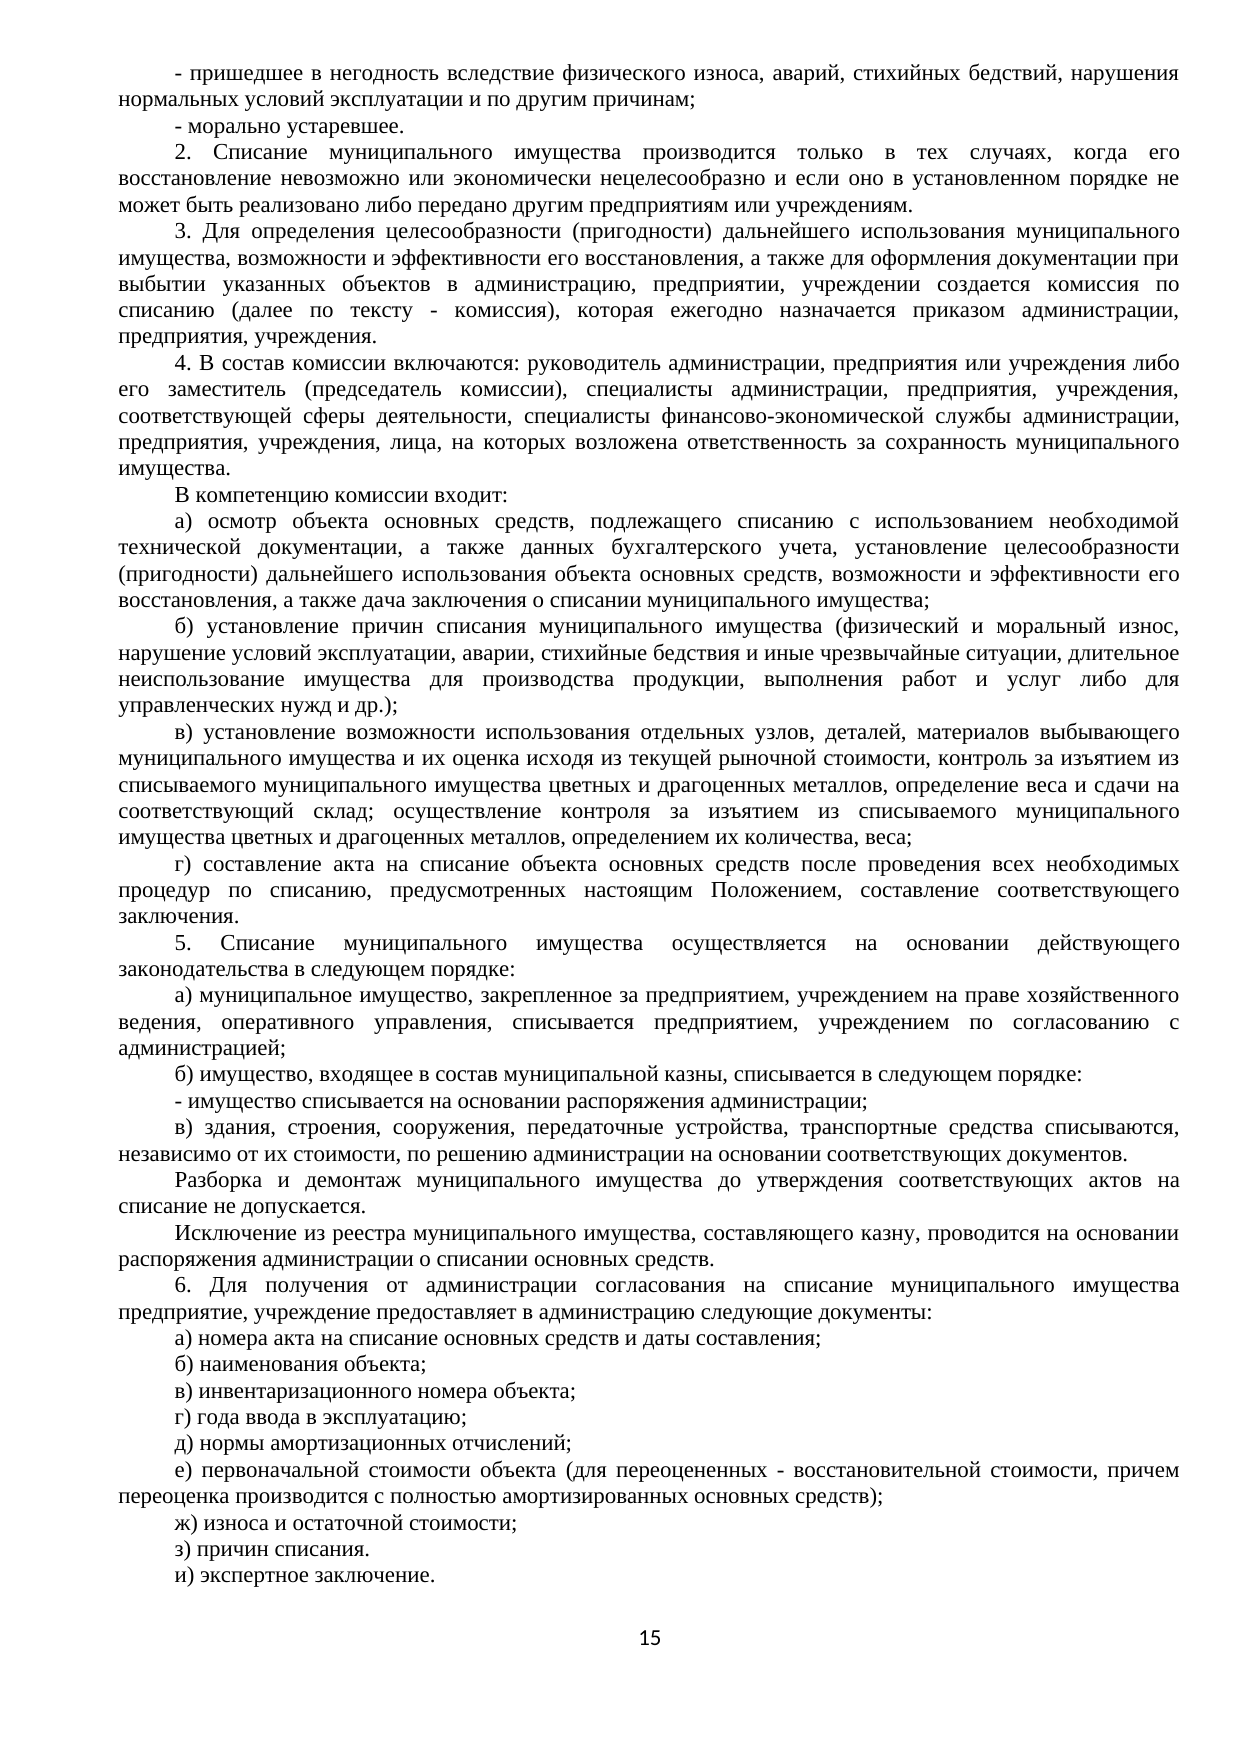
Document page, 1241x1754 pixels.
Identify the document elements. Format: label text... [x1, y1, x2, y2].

text в) здания, строения, сооружения, передаточные устройства, транспортные средства списываются, независимо от их стоимости, по решению администрации на основании соответствующих документов. [118, 1113, 1181, 1166]
text а) муниципальное имущество, закрепленное за предприятием, учреждением на праве хозяйственного ведения, оперативного управления, списывается предприятием, учреждением по согласованию с администрацией; [118, 981, 1181, 1061]
text Разборка и демонтаж муниципального имущества до утверждения соответствующих актов на списание не допускается. [118, 1166, 1181, 1219]
text 3. Для определения целесообразности (пригодности) дальнейшего использования муниципального имущества, возможности и эффективности его восстановления, а также для оформления документации при выбытии указанных объектов в администрацию, предприятии, учреждении создается комиссия по списанию (далее по тексту - комиссия), которая ежегодно назначается приказом администрации, предприятия, учреждения. [118, 217, 1181, 349]
text - имущество списывается на основании распоряжения администрации; [118, 1087, 1181, 1113]
text в) установление возможности использования отдельных узлов, деталей, материалов выбывающего муниципального имущества и их оценка исходя из текущей рыночной стоимости, контроль за изъятием из списываемого муниципального имущества цветных и драгоценных металлов, определение веса и сдачи на соответствующий склад; осуществление контроля за изъятием из списываемого муниципального имущества цветных и драгоценных металлов, определением их количества, веса; [118, 718, 1181, 850]
text 2. Списание муниципального имущества производится только в тех случаях, когда его восстановление невозможно или экономически нецелесообразно и если оно в установленном порядке не может быть реализовано либо передано другим предприятиям или учреждениям. [118, 138, 1181, 217]
text г) составление акта на списание объекта основных средств после проведения всех необходимых процедур по списанию, предусмотренных настоящим Положением, составление соответствующего заключения. [118, 850, 1181, 929]
text б) имущество, входящее в состав муниципальной казны, списывается в следующем порядке: [118, 1061, 1181, 1087]
text - морально устаревшее. [118, 112, 1181, 138]
text В компетенцию комиссии входит: [118, 481, 1181, 507]
text з) причин списания. [118, 1535, 1181, 1561]
text 4. В состав комиссии включаются: руководитель администрации, предприятия или учреждения либо его заместитель (председатель комиссии), специалисты администрации, предприятия, учреждения, соответствующей сферы деятельности, специалисты финансово-экономической службы администрации, предприятия, учреждения, лица, на которых возложена ответственность за сохранность муниципального имущества. [118, 349, 1181, 481]
text а) номера акта на списание основных средств и даты составления; [118, 1324, 1181, 1350]
text 5. Списание муниципального имущества осуществляется на основании действующего законодательства в следующем порядке: [118, 929, 1181, 981]
text б) наименования объекта; [118, 1350, 1181, 1377]
text - пришедшее в негодность вследствие физического износа, аварий, стихийных бедствий, нарушения нормальных условий эксплуатации и по другим причинам; [118, 59, 1181, 112]
text г) года ввода в эксплуатацию; [118, 1403, 1181, 1429]
text 6. Для получения от администрации согласования на списание муниципального имущества предприятие, учреждение предоставляет в администрацию следующие документы: [118, 1271, 1181, 1324]
text б) установление причин списания муниципального имущества (физический и моральный износ, нарушение условий эксплуатации, аварии, стихийные бедствия и иные чрезвычайные ситуации, длительное неиспользование имущества для производства продукции, выполнения работ и услуг либо для управленческих нужд и др.); [118, 612, 1181, 718]
text е) первоначальной стоимости объекта (для переоцененных - восстановительной стоимости, причем переоценка производится с полностью амортизированных основных средств); [118, 1456, 1181, 1508]
text Исключение из реестра муниципального имущества, составляющего казну, проводится на основании распоряжения администрации о списании основных средств. [118, 1219, 1181, 1271]
text ж) износа и остаточной стоимости; [118, 1508, 1181, 1535]
text в) инвентаризационного номера объекта; [118, 1377, 1181, 1403]
text д) нормы амортизационных отчислений; [118, 1429, 1181, 1456]
text и) экспертное заключение. [118, 1561, 1181, 1588]
text а) осмотр объекта основных средств, подлежащего списанию с использованием необходимой технической документации, а также данных бухгалтерского учета, установление целесообразности (пригодности) дальнейшего использования объекта основных средств, возможности и эффективности его восстановления, а также дача заключения о списании муниципального имущества; [118, 507, 1181, 612]
